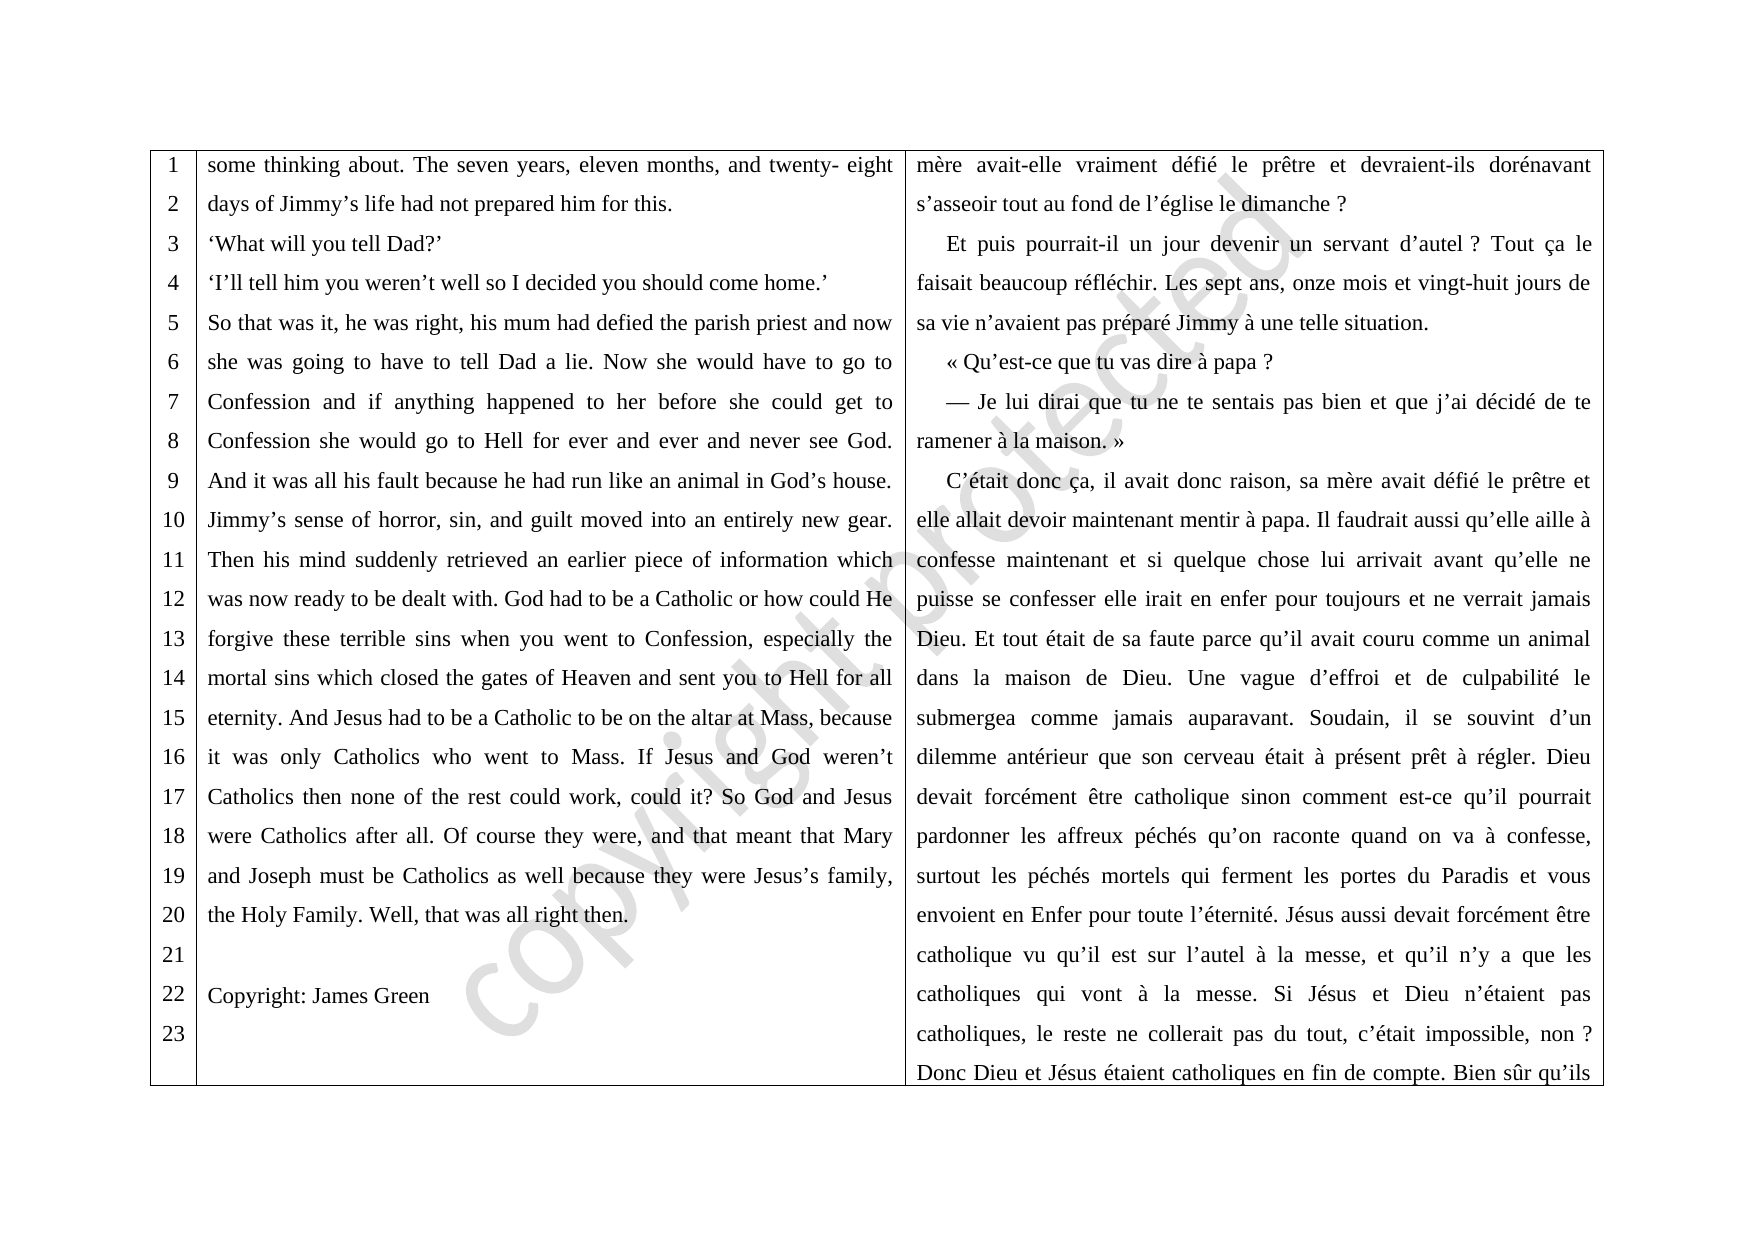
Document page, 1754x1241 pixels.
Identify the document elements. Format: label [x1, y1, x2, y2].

table_header [906, 151, 1603, 1085]
table_header [151, 151, 196, 1085]
table_header [197, 151, 905, 1085]
